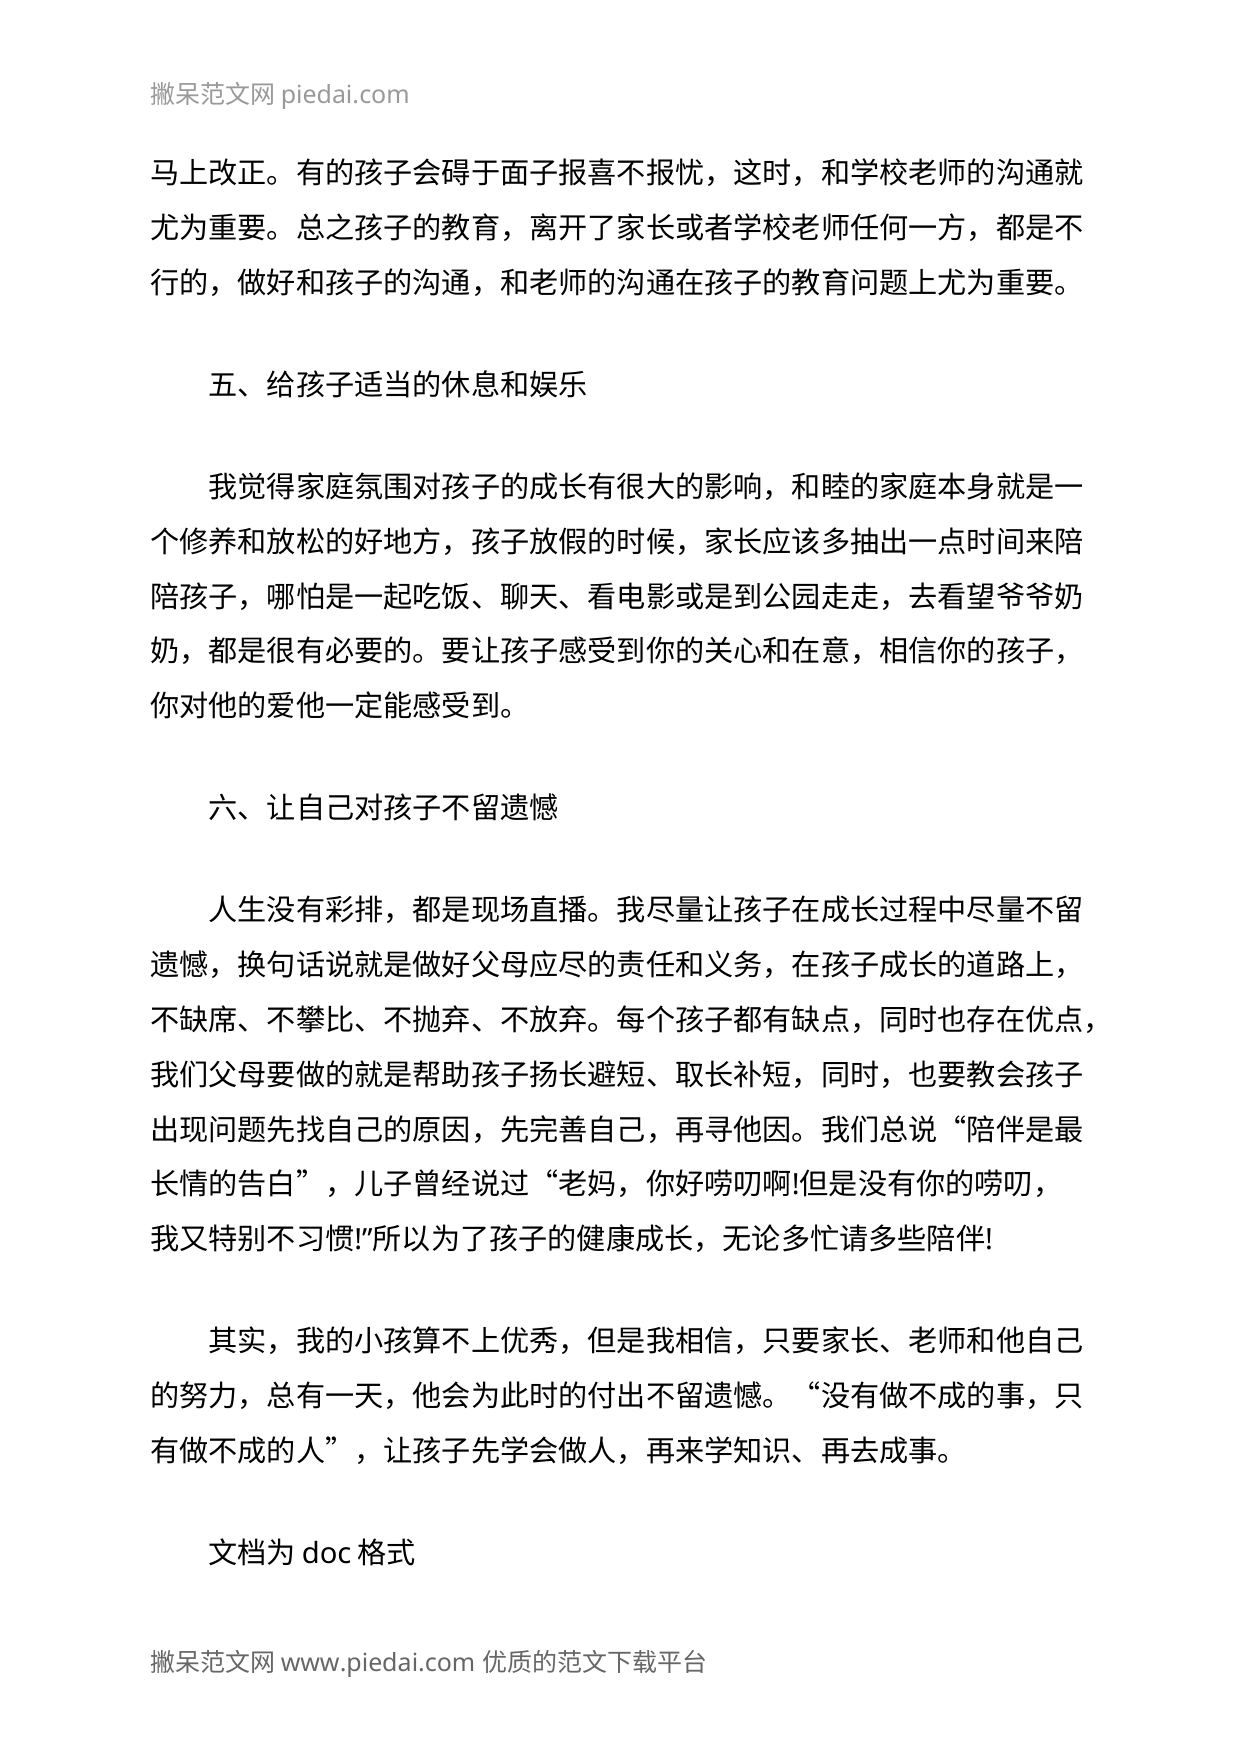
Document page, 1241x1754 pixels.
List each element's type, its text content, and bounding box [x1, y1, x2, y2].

text 其实，我的小孩算不上优秀，但是我相信，只要家长、老师和他自己的努力，总有一天，他会为此时的付出不留遗憾。“没有做不成的事，只有做不成的人”，让孩子先学会做人，再来学知识、再去成事。 [150, 1318, 1090, 1470]
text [150, 150, 1090, 302]
text 人生没有彩排，都是现场直播。我尽量让孩子在成长过程中尽量不留遗憾，换句话说就是做好父母应尽的责任和义务，在孩子成长的道路上，不缺席、不攀比、不抛弃、不放弃。每个孩子都有缺点，同时也存在优点，我们父母要做的就是帮助孩子扬长避短、取长补短，同时，也要教会孩子出现问题先找自己的原因，先完善自己，再寻他因。我们总说“陪伴是最长情的告白”，儿子曾经说过“老妈，你好唠叨啊!但是没有你的唠叨，我又特别不习惯!”所以为了孩子的健康成长，无论多忙请多些陪伴! [150, 886, 1090, 1258]
text 文档为doc格式 [150, 1529, 1090, 1572]
text 五、给孩子适当的休息和娱乐 [150, 362, 1090, 404]
text 六、让自己对孩子不留遗憾 [150, 785, 1090, 827]
text 我觉得家庭氛围对孩子的成长有很大的影响，和睦的家庭本身就是一个修养和放松的好地方，孩子放假的时候，家长应该多抽出一点时间来陪陪孩子，哪怕是一起吃饭、聊天、看电影或是到公园走走，去看望爷爷奶奶，都是很有必要的。要让孩子感受到你的关心和在意，相信你的孩子，你对他的爱他一定能感受到。 [150, 463, 1090, 725]
